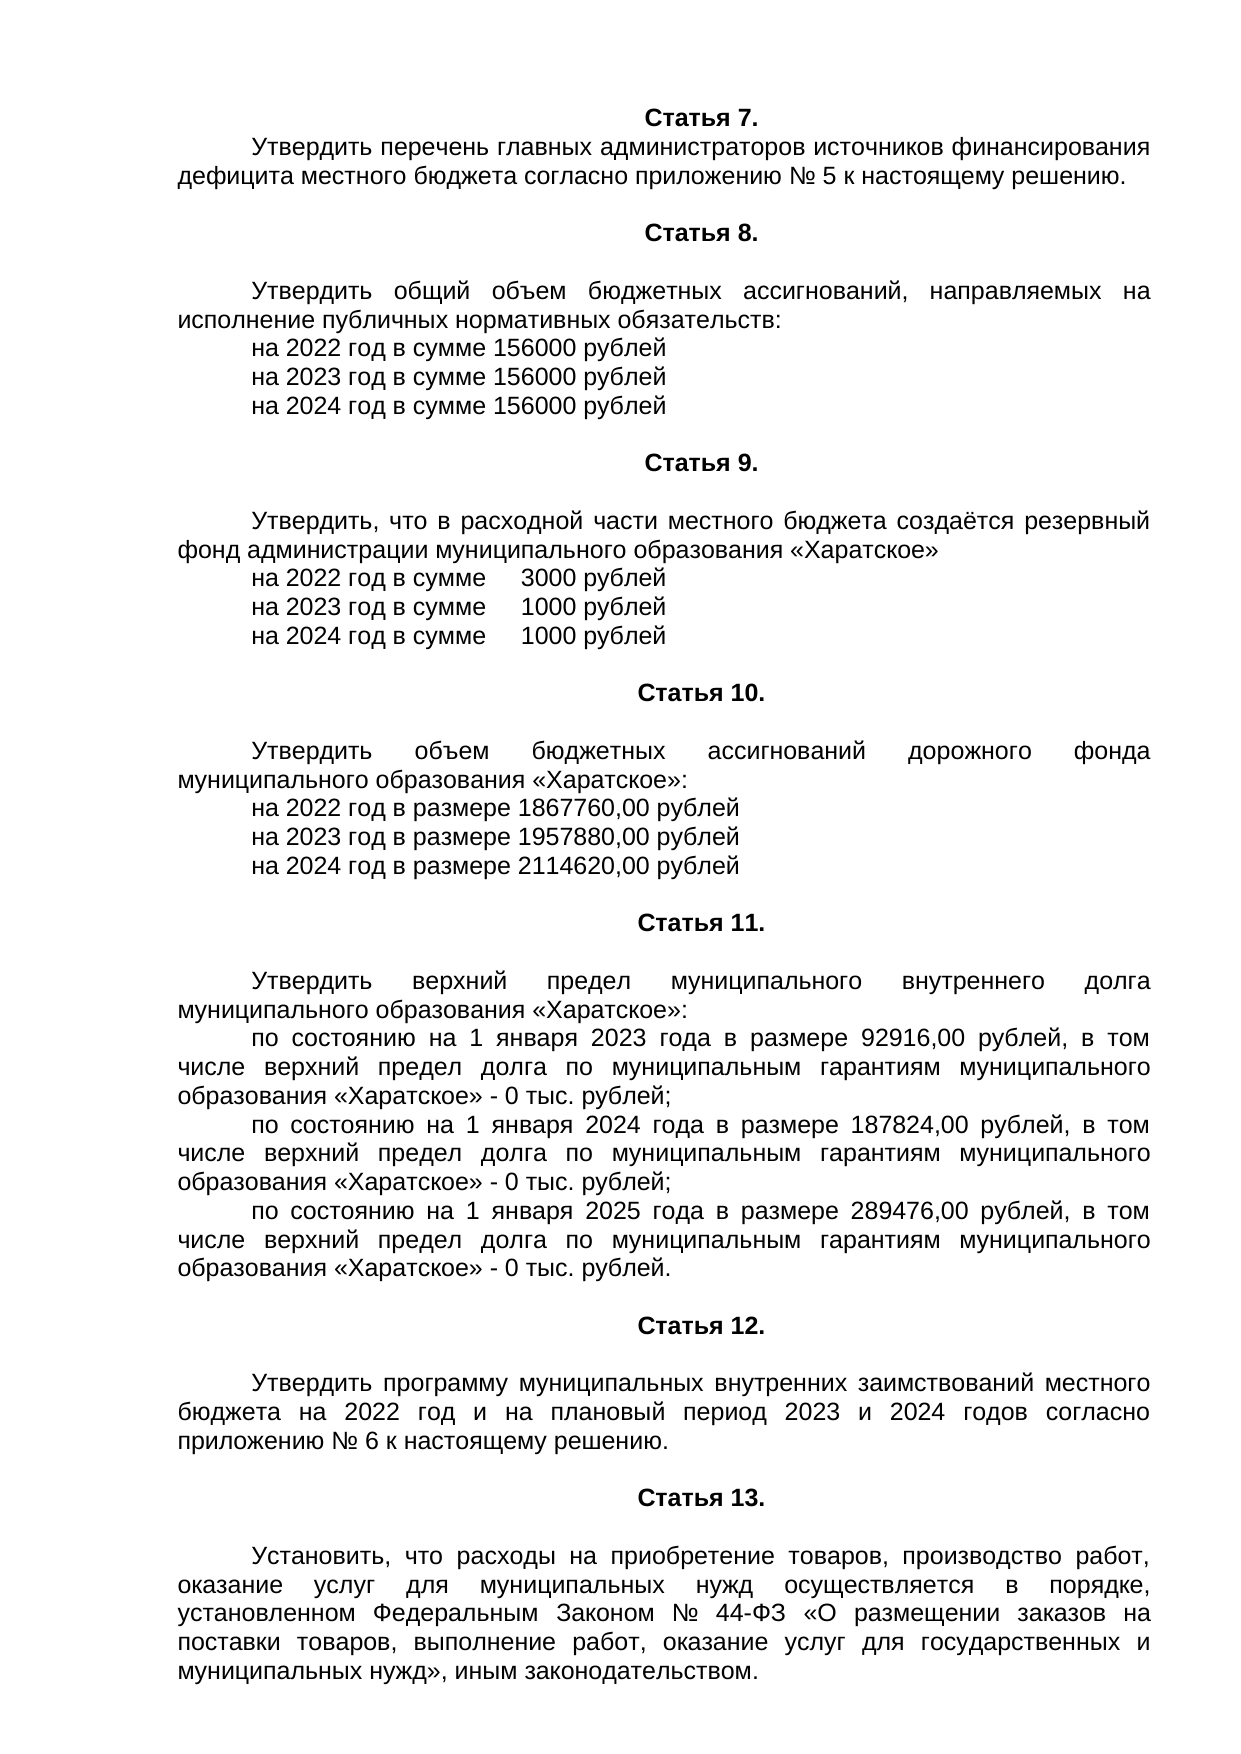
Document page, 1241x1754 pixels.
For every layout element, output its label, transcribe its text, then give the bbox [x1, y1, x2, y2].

text на 2023 год в сумме 1000 рублей [177, 592, 1152, 621]
text Утвердить, что в расходной части местного бюджета создаётся резервный фонд администрации муниципального образования «Харатское» [177, 506, 1152, 563]
text Утвердить общий объем бюджетных ассигнований, направляемых на исполнение публичных нормативных обязательств: [177, 276, 1152, 333]
text по состоянию на 1 января 2023 года в размере 92916,00 рублей, в том числе верхний предел долга по муниципальным гарантиям муниципального образования «Харатское» - 0 тыс. рублей; [177, 1023, 1152, 1110]
text Статья 11. [177, 908, 1152, 937]
text на 2024 год в сумме 1000 рублей [177, 621, 1152, 650]
text на 2023 год в размере 1957880,00 рублей [177, 822, 1152, 851]
text Утвердить программу муниципальных внутренних заимствований местного бюджета на 2022 год и на плановый период 2023 и 2024 годов согласно приложению № 6 к настоящему решению. [177, 1368, 1152, 1455]
text на 2022 год в сумме 3000 рублей [177, 563, 1152, 592]
text по состоянию на 1 января 2024 года в размере 187824,00 рублей, в том числе верхний предел долга по муниципальным гарантиям муниципального образования «Харатское» - 0 тыс. рублей; [177, 1110, 1152, 1196]
text Статья 12. [177, 1311, 1152, 1340]
text Утвердить верхний предел муниципального внутреннего долга муниципального образования «Харатское»: [177, 966, 1152, 1023]
text Статья 9. [177, 448, 1152, 477]
text Утвердить перечень главных администраторов источников финансирования дефицита местного бюджета согласно приложению № 5 к настоящему решению. [177, 132, 1152, 190]
text Утвердить объем бюджетных ассигнований дорожного фонда муниципального образования «Харатское»: [177, 736, 1152, 793]
text Статья 13. [177, 1483, 1152, 1512]
text Статья 7. [177, 103, 1152, 132]
text на 2022 год в сумме 156000 рублей [177, 333, 1152, 362]
text Статья 10. [177, 678, 1152, 707]
text на 2024 год в сумме 156000 рублей [177, 391, 1152, 420]
text на 2023 год в сумме 156000 рублей [177, 362, 1152, 391]
text Статья 8. [177, 218, 1152, 247]
text Установить, что расходы на приобретение товаров, производство работ, оказание услуг для муниципальных нужд осуществляется в порядке, установленном Федеральным Законом № 44-ФЗ «О размещении заказов на поставки товаров, выполнение работ, оказание услуг для государственных и муниципальных нужд», иным законодательством. [177, 1541, 1152, 1685]
text на 2024 год в размере 2114620,00 рублей [177, 851, 1152, 880]
text по состоянию на 1 января 2025 года в размере 289476,00 рублей, в том числе верхний предел долга по муниципальным гарантиям муниципального образования «Харатское» - 0 тыс. рублей. [177, 1196, 1152, 1282]
text на 2022 год в размере 1867760,00 рублей [177, 793, 1152, 822]
